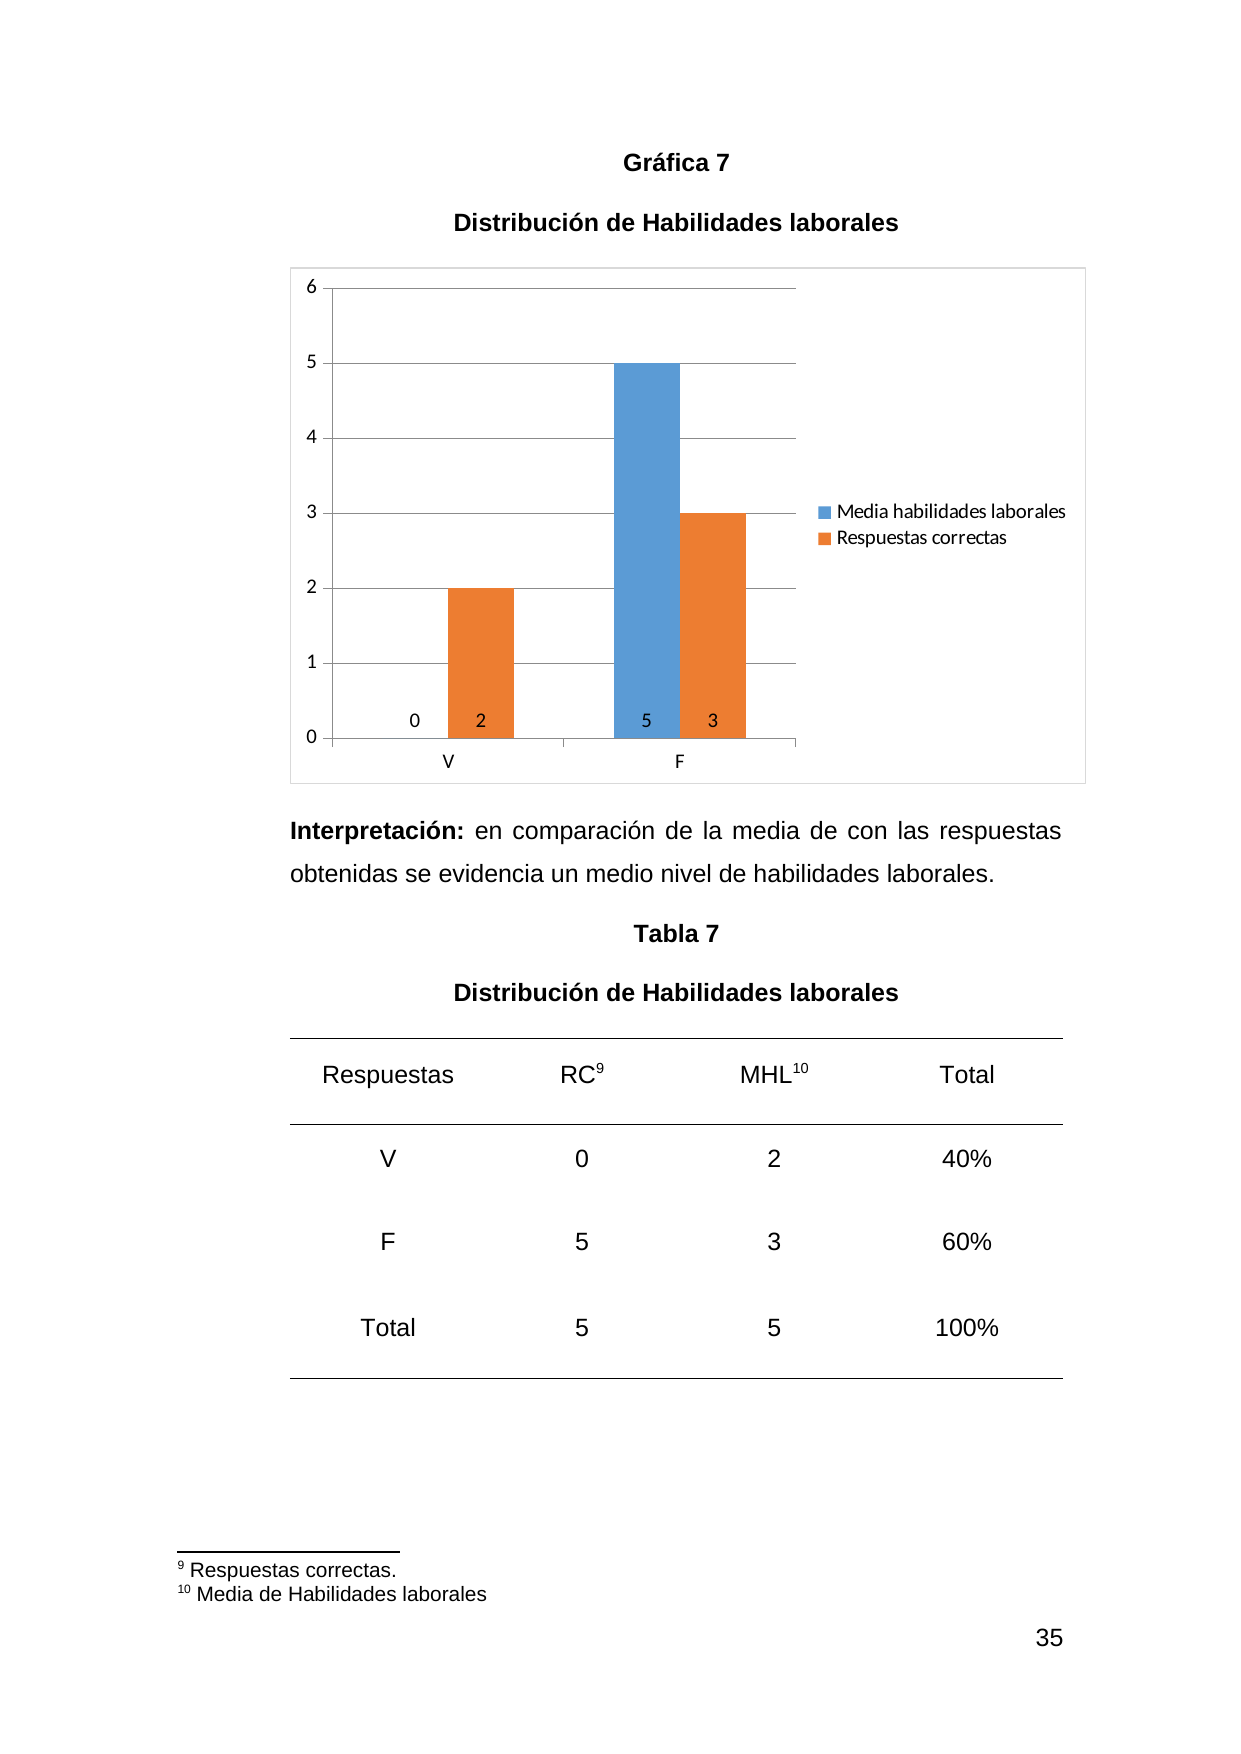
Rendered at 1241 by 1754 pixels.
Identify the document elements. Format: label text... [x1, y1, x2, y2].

table_header MHL [678, 1039, 871, 1124]
table_cell F [290, 1206, 486, 1292]
table_cell V [290, 1125, 486, 1206]
text Gráfica 7 [290, 148, 1063, 176]
table_cell 60% [871, 1206, 1063, 1292]
text Distribución de Habilidades laborales [290, 207, 1063, 236]
table_cell 0 [486, 1125, 677, 1206]
text Tabla 7 [290, 918, 1063, 947]
table_cell Total [290, 1292, 486, 1378]
table_header Total [871, 1039, 1063, 1124]
text Interpretación: en comparación de la media de con las respuestas obtenidas se evidencia un medio nivel de habilidades laborales. [290, 816, 1063, 887]
text Distribución de Habilidades laborales [290, 978, 1063, 1007]
table_cell 5 [678, 1292, 871, 1378]
table_cell 5 [486, 1206, 677, 1292]
table_cell 5 [486, 1292, 677, 1378]
table_header Respuestas [290, 1039, 486, 1124]
table_cell 3 [678, 1206, 871, 1292]
table_cell 40% [871, 1125, 1063, 1206]
table_header RC [486, 1039, 677, 1124]
table_cell 100% [871, 1292, 1063, 1378]
table_cell 2 [678, 1125, 871, 1206]
